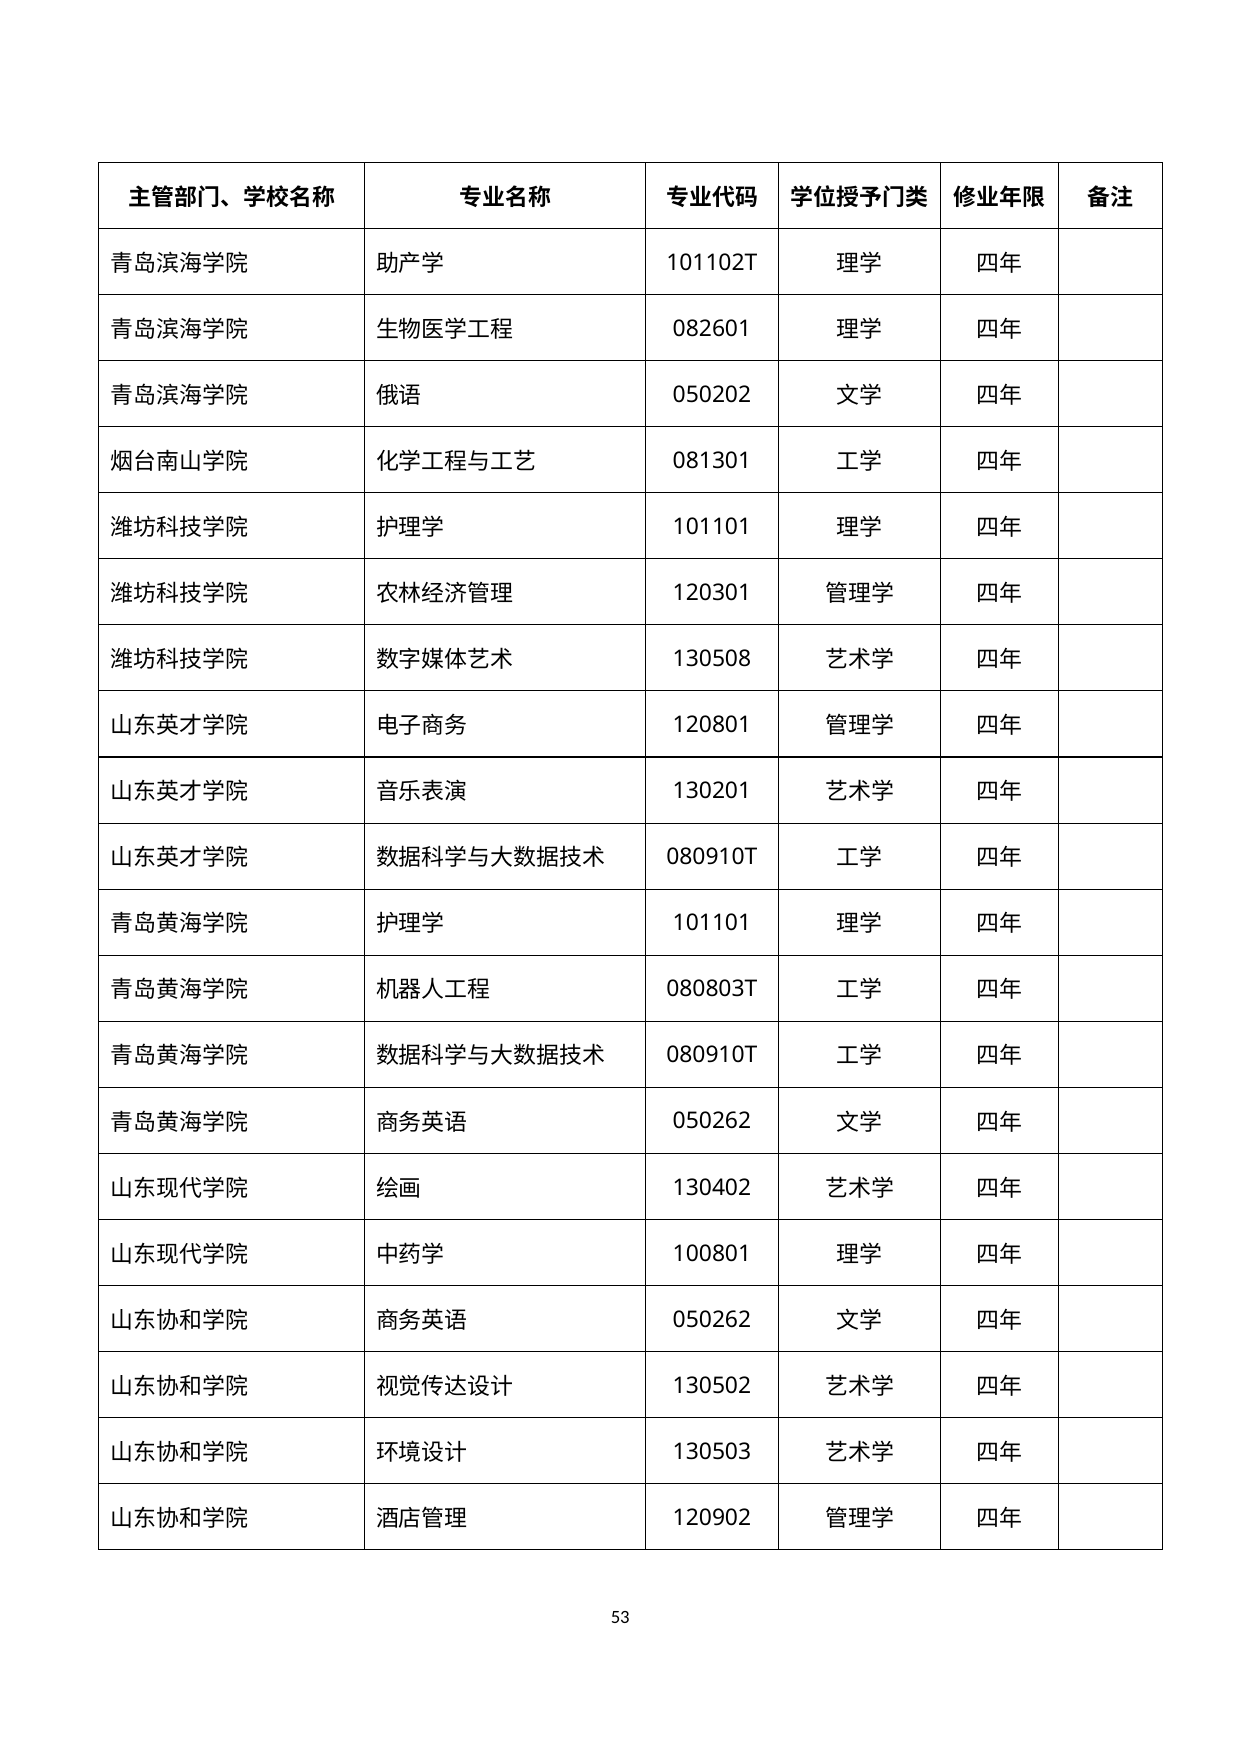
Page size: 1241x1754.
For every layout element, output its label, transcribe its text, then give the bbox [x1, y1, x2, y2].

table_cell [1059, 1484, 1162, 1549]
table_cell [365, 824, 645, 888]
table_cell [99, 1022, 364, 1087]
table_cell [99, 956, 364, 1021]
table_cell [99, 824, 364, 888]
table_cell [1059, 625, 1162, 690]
table_header 专业名称 [365, 163, 645, 228]
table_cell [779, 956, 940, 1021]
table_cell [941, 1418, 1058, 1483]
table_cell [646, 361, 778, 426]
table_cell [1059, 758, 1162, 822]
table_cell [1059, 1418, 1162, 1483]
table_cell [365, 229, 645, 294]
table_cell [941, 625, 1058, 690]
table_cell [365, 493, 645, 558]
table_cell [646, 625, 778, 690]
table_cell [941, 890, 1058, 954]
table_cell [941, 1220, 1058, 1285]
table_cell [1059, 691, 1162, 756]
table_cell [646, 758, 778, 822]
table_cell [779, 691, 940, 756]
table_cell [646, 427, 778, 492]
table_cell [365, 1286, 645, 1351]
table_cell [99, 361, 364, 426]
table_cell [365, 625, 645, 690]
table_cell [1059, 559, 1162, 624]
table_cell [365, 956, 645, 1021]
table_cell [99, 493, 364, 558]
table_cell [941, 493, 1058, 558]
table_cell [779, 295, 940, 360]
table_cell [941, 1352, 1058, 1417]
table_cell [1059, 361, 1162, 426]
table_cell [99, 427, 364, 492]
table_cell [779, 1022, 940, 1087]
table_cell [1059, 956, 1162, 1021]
table_header 专业代码 [646, 163, 778, 228]
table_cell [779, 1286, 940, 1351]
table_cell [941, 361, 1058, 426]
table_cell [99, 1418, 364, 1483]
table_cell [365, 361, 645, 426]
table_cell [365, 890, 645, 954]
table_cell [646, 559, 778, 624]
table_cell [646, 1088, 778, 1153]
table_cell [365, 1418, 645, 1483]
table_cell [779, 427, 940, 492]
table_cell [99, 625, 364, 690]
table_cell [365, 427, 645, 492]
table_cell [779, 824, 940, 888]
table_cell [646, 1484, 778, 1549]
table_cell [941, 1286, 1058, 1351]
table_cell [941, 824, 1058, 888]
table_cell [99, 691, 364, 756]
table_header 主管部门、学校名称 [99, 163, 364, 228]
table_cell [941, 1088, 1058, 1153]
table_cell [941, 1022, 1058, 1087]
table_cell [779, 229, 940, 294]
table_header 备注 [1059, 163, 1162, 228]
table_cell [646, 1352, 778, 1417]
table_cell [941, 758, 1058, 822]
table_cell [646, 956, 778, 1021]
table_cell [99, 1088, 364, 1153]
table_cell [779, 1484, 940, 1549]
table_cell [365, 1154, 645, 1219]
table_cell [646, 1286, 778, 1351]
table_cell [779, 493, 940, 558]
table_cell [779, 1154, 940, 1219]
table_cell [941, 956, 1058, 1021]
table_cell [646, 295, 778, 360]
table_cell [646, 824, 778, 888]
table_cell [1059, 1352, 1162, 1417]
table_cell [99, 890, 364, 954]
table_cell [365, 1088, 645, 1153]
table_header 修业年限 [941, 163, 1058, 228]
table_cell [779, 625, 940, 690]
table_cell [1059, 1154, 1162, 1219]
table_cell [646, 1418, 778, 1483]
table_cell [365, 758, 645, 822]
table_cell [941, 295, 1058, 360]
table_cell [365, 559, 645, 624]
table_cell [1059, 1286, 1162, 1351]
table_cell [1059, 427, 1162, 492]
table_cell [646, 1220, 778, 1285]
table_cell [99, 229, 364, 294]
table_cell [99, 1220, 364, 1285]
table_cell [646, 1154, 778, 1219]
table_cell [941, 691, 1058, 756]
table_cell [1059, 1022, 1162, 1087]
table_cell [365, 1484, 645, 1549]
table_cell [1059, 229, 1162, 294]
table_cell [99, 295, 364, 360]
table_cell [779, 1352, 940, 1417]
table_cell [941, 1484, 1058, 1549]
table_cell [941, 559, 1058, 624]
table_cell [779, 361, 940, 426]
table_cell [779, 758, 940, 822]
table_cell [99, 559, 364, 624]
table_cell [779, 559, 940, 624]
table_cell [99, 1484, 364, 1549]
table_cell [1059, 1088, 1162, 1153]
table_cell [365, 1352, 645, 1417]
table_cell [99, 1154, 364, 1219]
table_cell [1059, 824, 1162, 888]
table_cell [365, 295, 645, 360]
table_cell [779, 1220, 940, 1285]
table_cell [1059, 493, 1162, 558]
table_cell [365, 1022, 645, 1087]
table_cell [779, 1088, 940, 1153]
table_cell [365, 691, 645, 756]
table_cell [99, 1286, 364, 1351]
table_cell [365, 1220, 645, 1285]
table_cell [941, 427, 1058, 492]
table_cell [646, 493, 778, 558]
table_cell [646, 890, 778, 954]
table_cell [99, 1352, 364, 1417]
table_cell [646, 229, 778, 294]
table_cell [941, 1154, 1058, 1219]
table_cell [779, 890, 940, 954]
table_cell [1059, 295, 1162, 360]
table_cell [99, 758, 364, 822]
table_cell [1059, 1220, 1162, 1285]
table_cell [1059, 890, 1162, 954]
table_header 学位授予门类 [779, 163, 940, 228]
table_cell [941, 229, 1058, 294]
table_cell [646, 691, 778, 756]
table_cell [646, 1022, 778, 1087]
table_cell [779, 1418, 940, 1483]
